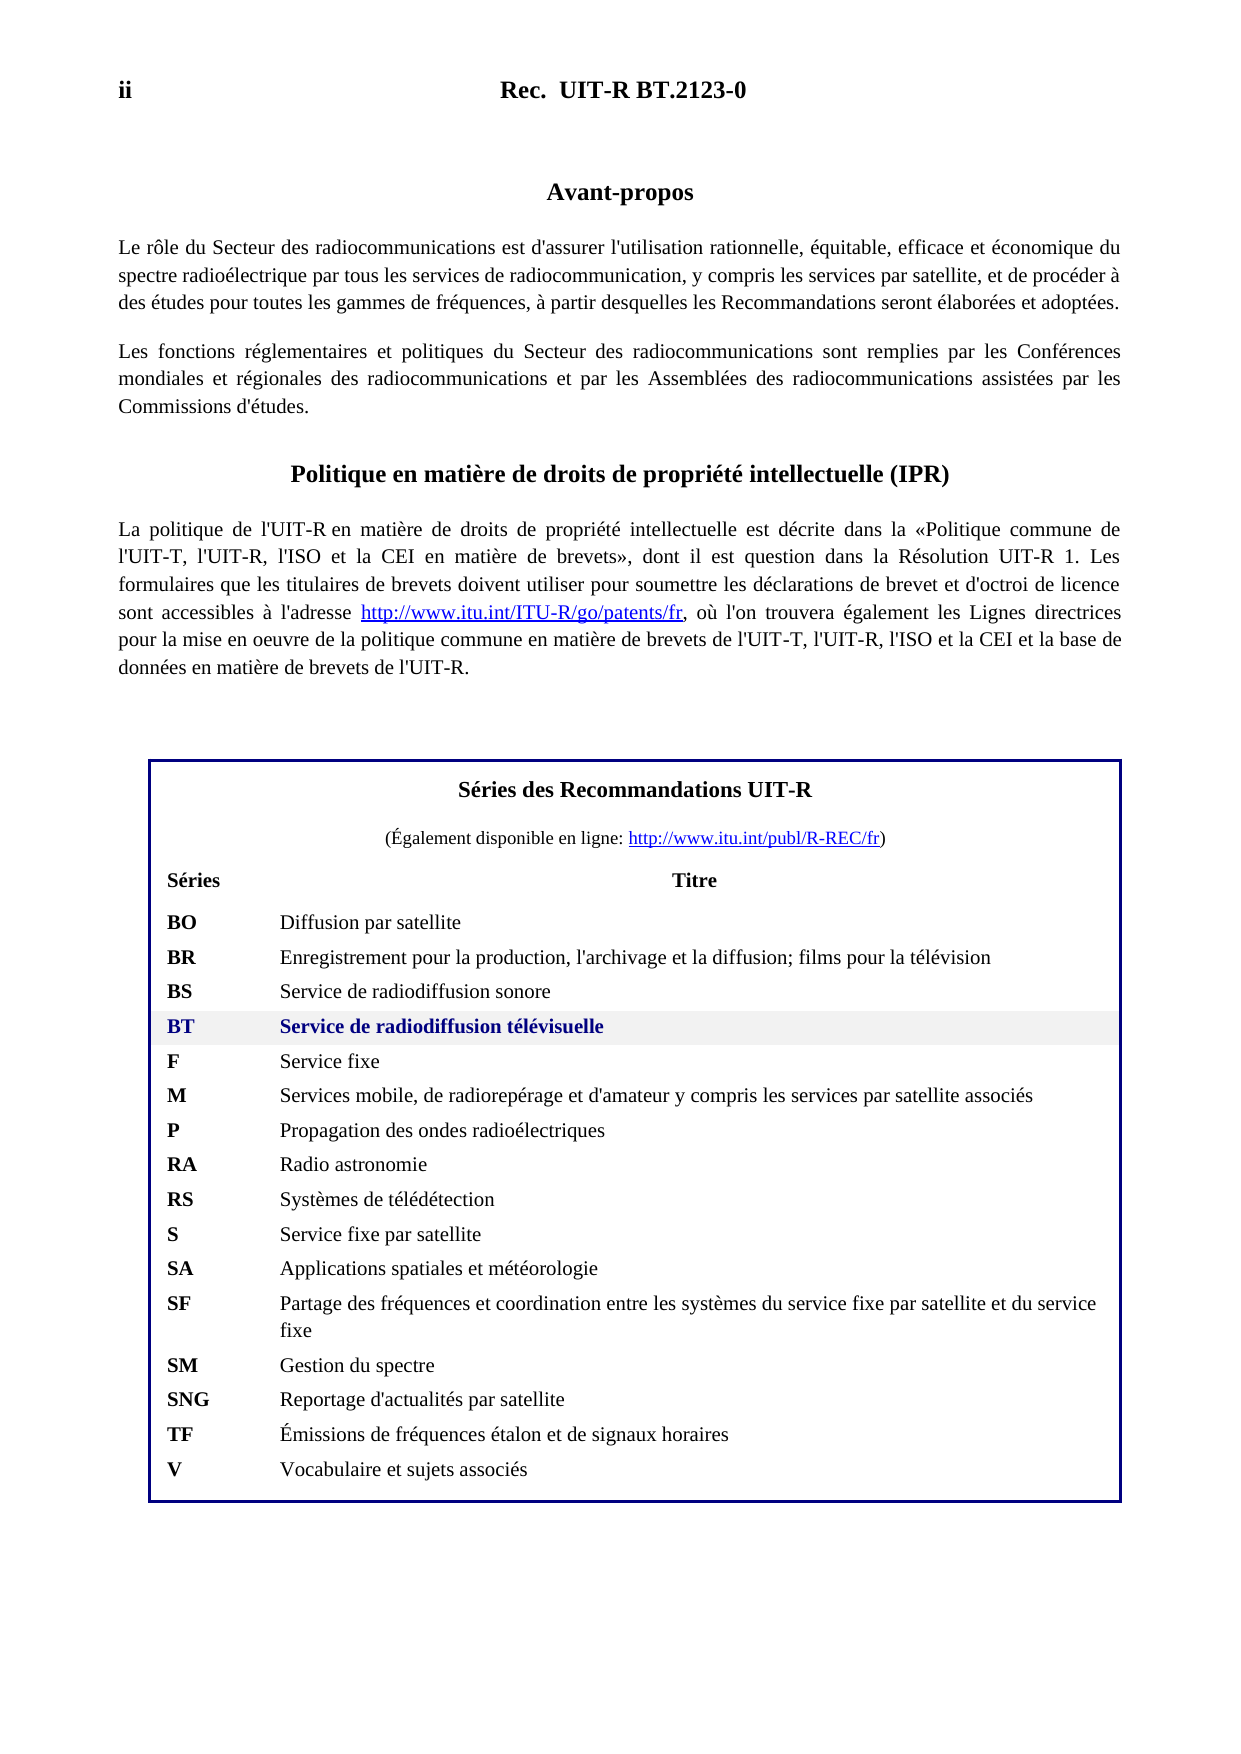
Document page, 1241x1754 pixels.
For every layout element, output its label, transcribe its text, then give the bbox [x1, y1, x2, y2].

table_cell SF [151, 1288, 268, 1350]
text Les fonctions réglementaires et politiques du Secteur des radiocommunications sont remplies par les Conférences mondiales et régionales des radiocommunications et par les Assemblées des radiocommunications assistées par les Commissions d'études. [118, 338, 1122, 418]
text La politique de l'UIT-R en matière de droits de propriété intellectuelle est décrite dans la «Politique commune de l'UIT-T, l'UIT-R, l'ISO et la CEI en matière de brevets», dont il est question dans la Résolution UIT-R 1. Les formulaires que les titulaires de brevets doivent utiliser pour soumettre les déclarations de brevet et d'octroi de licence sont accessibles à l'adresse http://www.itu.int/ITU-R/go/patents/fr, où l'on trouvera également les Lignes directrices pour la mise en oeuvre de la politique commune en matière de brevets de l'UIT-T, l'UIT-R, l'ISO et la CEI et la base de données en matière de brevets de l'UIT-R. [118, 517, 1122, 679]
table_cell Service fixe [268, 1045, 1119, 1080]
table_cell BS [151, 976, 268, 1011]
table_cell SM [151, 1350, 268, 1384]
table_cell Applications spatiales et météorologie [268, 1253, 1119, 1287]
table_cell Titre [268, 859, 1119, 907]
table_cell Reportage d'actualités par satellite [268, 1384, 1119, 1419]
table_cell Service de radiodiffusion sonore [268, 976, 1119, 1011]
table_cell F [151, 1045, 268, 1080]
table_cell RS [151, 1184, 268, 1218]
table_cell M [151, 1080, 268, 1114]
table_cell V [151, 1454, 268, 1499]
table_cell Partage des fréquences et coordination entre les systèmes du service fixe par satellite et du service fixe [268, 1288, 1119, 1350]
table_cell Systèmes de télédétection [268, 1184, 1119, 1218]
table_cell Services mobile, de radiorepérage et d'amateur y compris les services par satellite associés [268, 1080, 1119, 1114]
table_cell BO [151, 907, 268, 942]
table_cell RA [151, 1149, 268, 1184]
table_cell SA [151, 1253, 268, 1287]
text Avant-propos [118, 177, 1122, 206]
table_cell Vocabulaire et sujets associés [268, 1454, 1119, 1499]
table_cell Diffusion par satellite [268, 907, 1119, 942]
table_cell Service de radiodiffusion télévisuelle [268, 1011, 1119, 1045]
table_cell BR [151, 942, 268, 976]
text Le rôle du Secteur des radiocommunications est d'assurer l'utilisation rationnelle, équitable, efficace et économique du spectre radioélectrique par tous les services de radiocommunication, y compris les services par satellite, et de procéder à des études pour toutes les gammes de fréquences, à partir desquelles les Recommandations seront élaborées et adoptées. [118, 235, 1122, 314]
table_cell P [151, 1115, 268, 1149]
table_cell Enregistrement pour la production, l'archivage et la diffusion; films pour la télévision [268, 942, 1119, 976]
table_header Séries des Recommandations UIT-R (Également disponible en ligne: http://www.itu.int/publ/R-REC/fr) [151, 762, 1119, 859]
table_cell SNG [151, 1384, 268, 1419]
table_cell Séries [151, 859, 268, 907]
table_cell Propagation des ondes radioélectriques [268, 1115, 1119, 1149]
table_cell Gestion du spectre [268, 1350, 1119, 1384]
table_cell BT [151, 1011, 268, 1045]
subtitle Politique en matière de droits de propriété intellectuelle (IPR) [118, 459, 1122, 488]
table_cell TF [151, 1419, 268, 1453]
table_cell Émissions de fréquences étalon et de signaux horaires [268, 1419, 1119, 1453]
table_cell Radio astronomie [268, 1149, 1119, 1184]
table_cell Service fixe par satellite [268, 1218, 1119, 1253]
table_cell S [151, 1218, 268, 1253]
